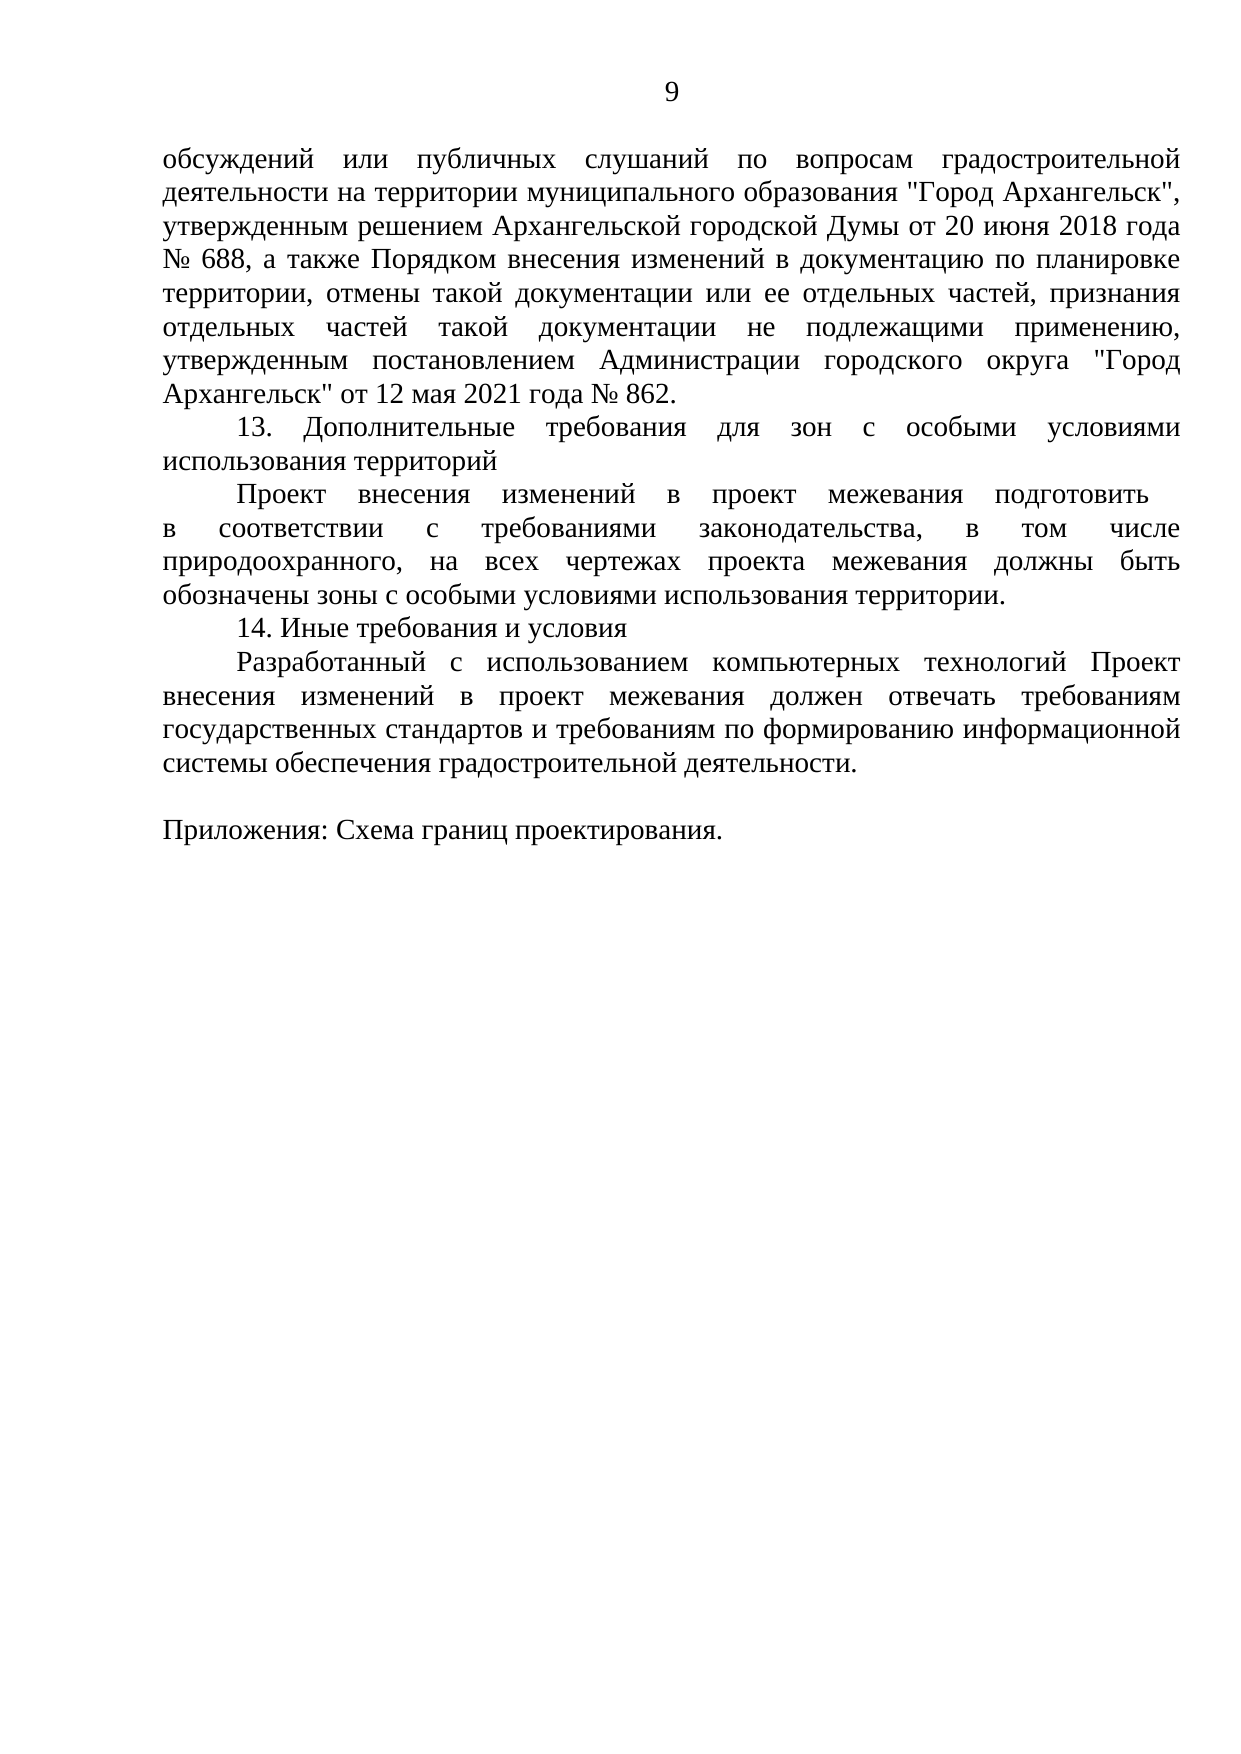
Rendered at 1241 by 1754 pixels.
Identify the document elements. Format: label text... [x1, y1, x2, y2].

text Проект внесения изменений в проект межевания подготовить в соответствии с требованиями законодательства, в том числе природоохранного, на всех чертежах проекта межевания должны быть обозначены зоны с особыми условиями использования территории. [162, 476, 1181, 611]
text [162, 141, 1181, 409]
text Разработанный с использованием компьютерных технологий Проект внесения изменений в проект межевания должен отвечать требованиям государственных стандартов и требованиям по формированию информационной системы обеспечения градостроительной деятельности. [162, 644, 1181, 778]
text 14. Иные требования и условия [162, 611, 1181, 644]
text 13. Дополнительные требования для зон с особыми условиями использования территорий [162, 409, 1181, 476]
text Приложения: Схема границ проектирования. [162, 812, 1181, 845]
